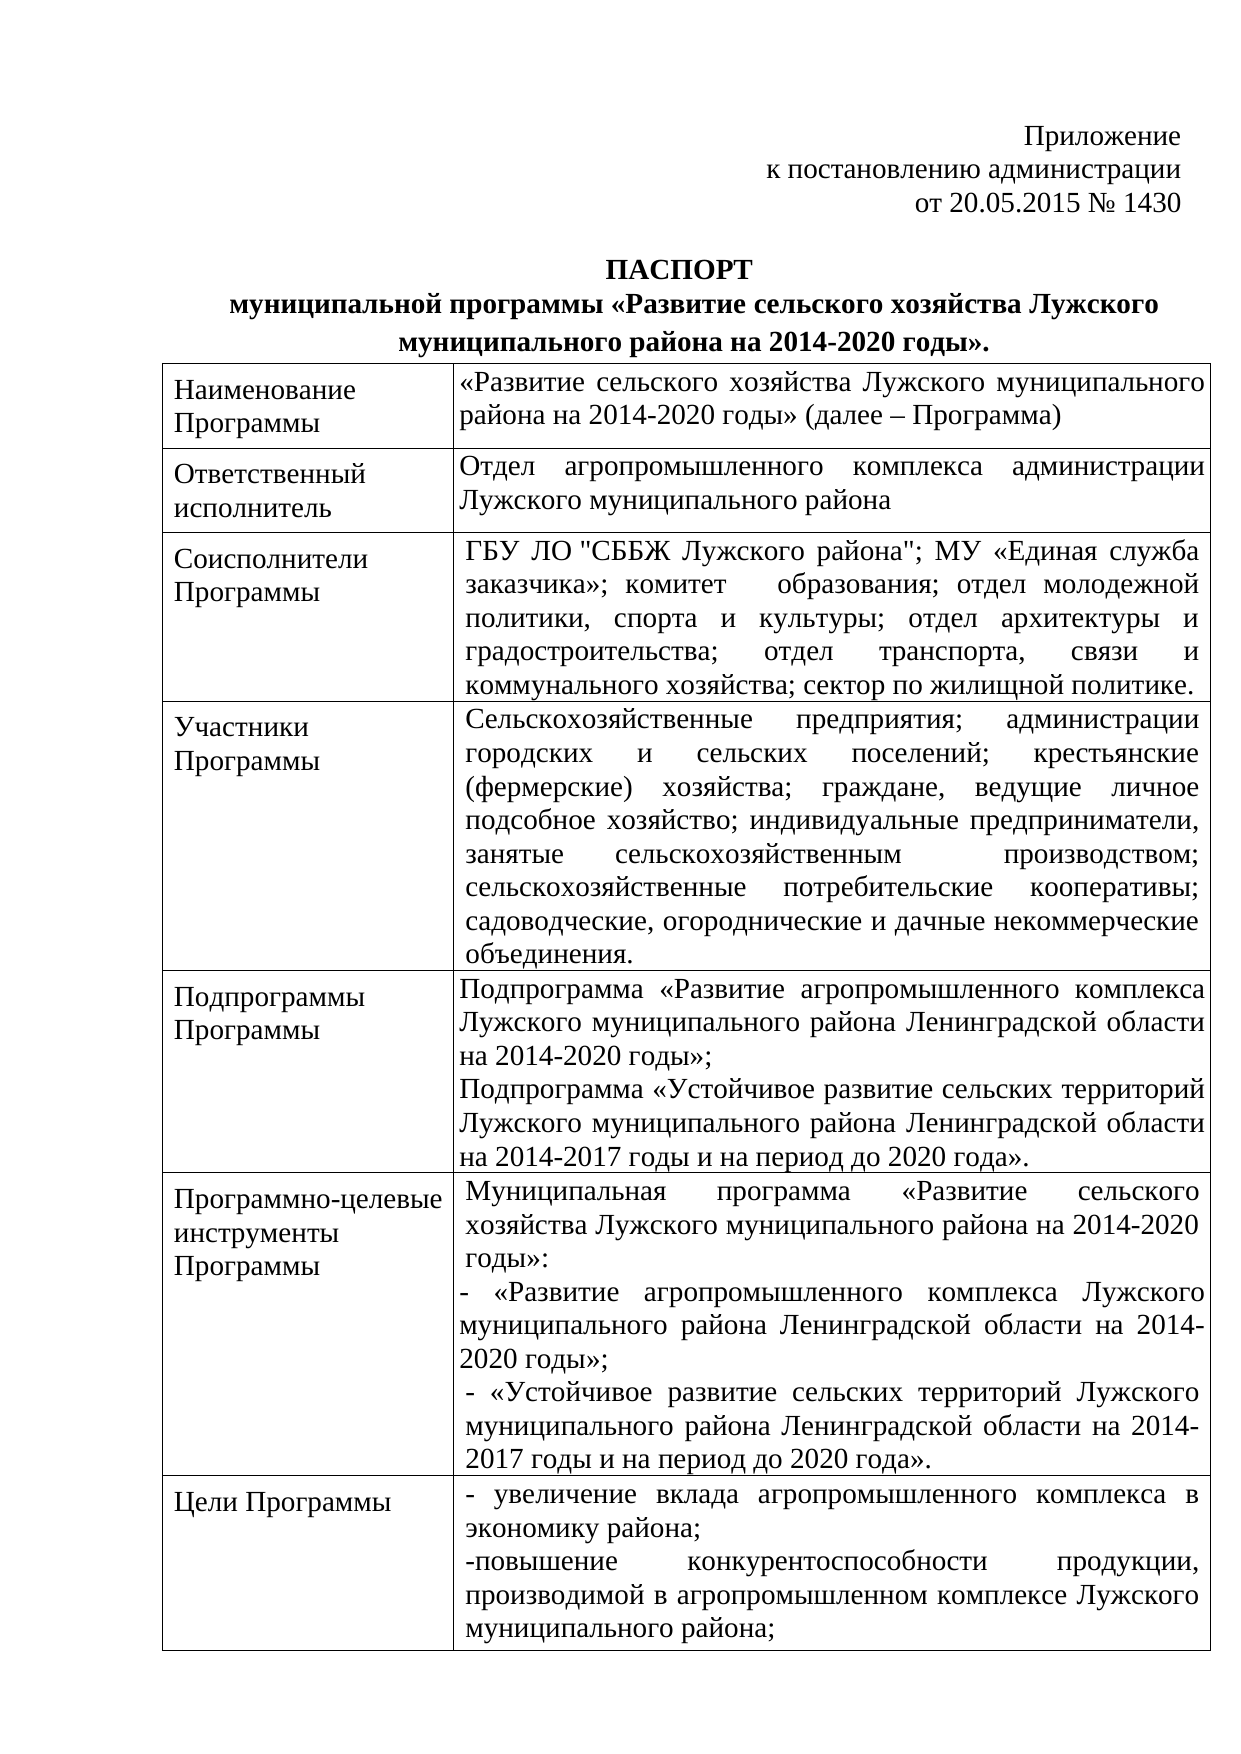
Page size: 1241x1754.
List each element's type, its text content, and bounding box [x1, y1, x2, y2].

table_cell Муниципальная программа «Развитие сельского хозяйства Лужского муниципального района на 2014-2020 годы»: - «Развитие агропромышленного комплекса Лужского муниципального района Ленинградской области на 2014-2020 годы»; - «Устойчивое развитие сельских территорий Лужского муниципального района Ленинградской области на 2014-2017 годы и на период до 2020 года». [454, 1173, 1210, 1475]
table_cell Подпрограмма «Развитие агропромышленного комплекса Лужского муниципального района Ленинградской области на 2014-2020 годы»; Подпрограмма «Устойчивое развитие сельских территорий Лужского муниципального района Ленинградской области на 2014-2017 годы и на период до 2020 года». [454, 971, 1210, 1172]
text муниципальной программы «Развитие сельского хозяйства Лужского муниципального района на 2014-2020 годы». [207, 286, 1181, 358]
table_header Наименование Программы [163, 364, 453, 447]
text от 20.05.2015 № 1430 [177, 185, 1181, 219]
table_cell Программно-целевые инструменты Программы [163, 1173, 453, 1475]
text Приложение [177, 118, 1181, 152]
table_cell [454, 1476, 1210, 1650]
table_cell ГБУ ЛО "СББЖ Лужского района"; МУ «Единая служба заказчика»; комитет образования; отдел молодежной политики, спорта и культуры; отдел архитектуры и градостроительства; отдел транспорта, связи и коммунального хозяйства; сектор по жилищной политике. [454, 533, 1210, 701]
table_header «Развитие сельского хозяйства Лужского муниципального района на 2014-2020 годы» (далее – Программа) [454, 364, 1210, 447]
table_cell Отдел агропромышленного комплекса администрации Лужского муниципального района [454, 449, 1210, 532]
table_cell Соисполнители Программы [163, 533, 453, 701]
table_cell Цели Программы [163, 1476, 453, 1650]
table_cell Участники Программы [163, 702, 453, 970]
text к постановлению администрации [177, 152, 1181, 185]
table_cell Ответственный исполнитель [163, 449, 453, 532]
table_cell Сельскохозяйственные предприятия; администрации городских и сельских поселений; крестьянские (фермерские) хозяйства; граждане, ведущие личное подсобное хозяйство; индивидуальные предприниматели, занятые сельскохозяйственным производством; сельскохозяйственные потребительские кооперативы; садоводческие, огороднические и дачные некоммерческие объединения. [454, 702, 1210, 970]
table_cell Подпрограммы Программы [163, 971, 453, 1172]
text ПАСПОРТ [177, 252, 1181, 286]
